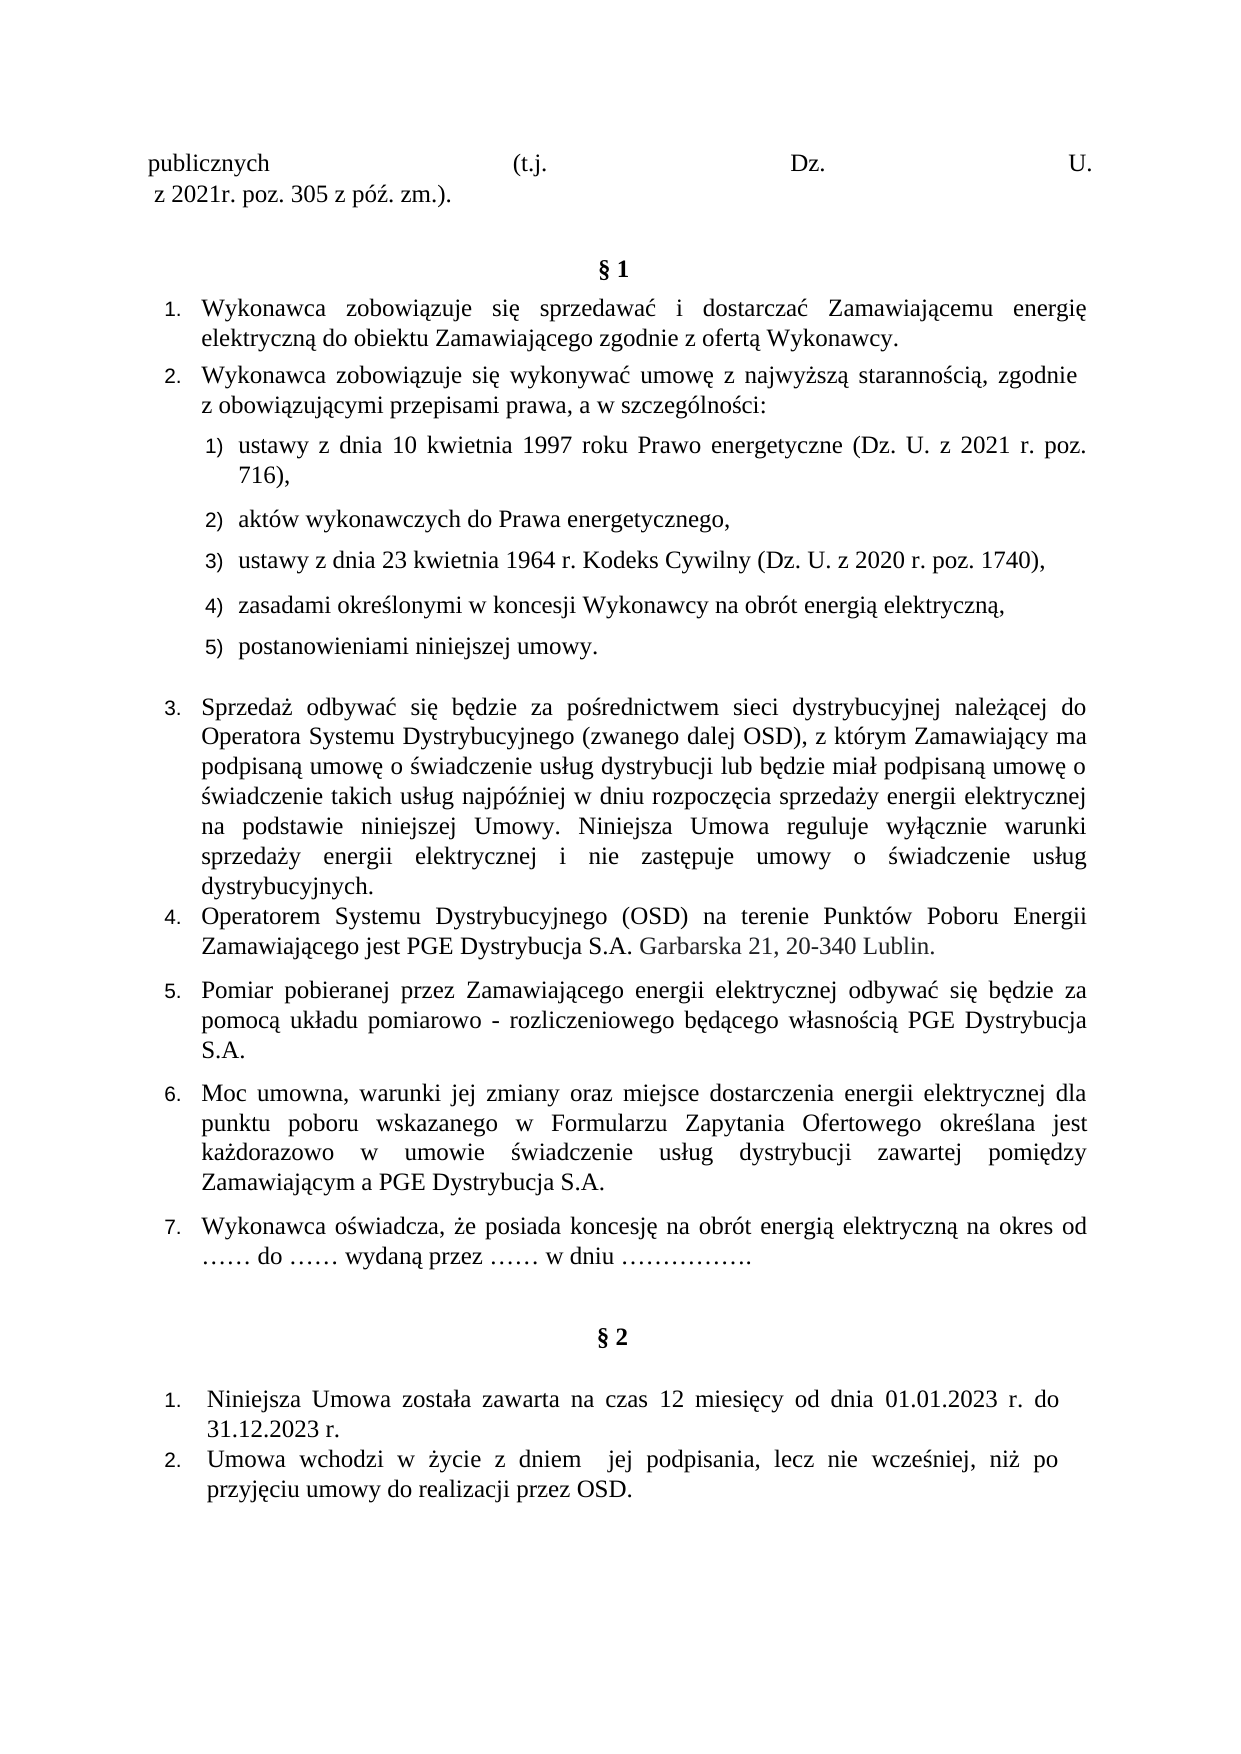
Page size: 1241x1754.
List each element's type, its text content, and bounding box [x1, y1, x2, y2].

list zasadami określonymi w koncesji Wykonawcy na obrót energią elektryczną, [205, 590, 1087, 618]
text § 1 [172, 254, 1055, 283]
list Wykonawca zobowiązuje się wykonywać umowę z najwyższą starannością, zgodnie z obowiązującymi przepisami prawa, a w szczególności: [164, 360, 1087, 418]
list Operatorem Systemu Dystrybucyjnego (OSD) na terenie Punktów Poboru Energii Zamawiającego jest PGE Dystrybucja S.A. Garbarska 21, 20-340 Lublin. [164, 901, 1087, 960]
list Umowa wchodzi w życie z dniem jej podpisania, lecz nie wcześniej, niż po przyjęciu umowy do realizacji przez OSD. [164, 1444, 1059, 1503]
list ustawy z dnia 10 kwietnia 1997 roku Prawo energetyczne (Dz. U. z 2021 r. poz. 716), [205, 431, 1087, 489]
list postanowieniami niniejszej umowy. [205, 631, 1087, 660]
list Wykonawca zobowiązuje się sprzedawać i dostarczać Zamawiającemu energię elektryczną do obiektu Zamawiającego zgodnie z ofertą Wykonawcy. [164, 293, 1087, 352]
text § 2 [172, 1322, 1053, 1351]
list Sprzedaż odbywać się będzie za pośrednictwem sieci dystrybucyjnej należącej do Operatora Systemu Dystrybucyjnego (zwanego dalej OSD), z którym Zamawiający ma podpisaną umowę o świadczenie usług dystrybucji lub będzie miał podpisaną umowę o świadczenie takich usług najpóźniej w dniu rozpoczęcia sprzedaży energii elektrycznej na podstawie niniejszej Umowy. Niniejsza Umowa reguluje wyłącznie warunki sprzedaży energii elektrycznej i nie zastępuje umowy o świadczenie usług dystrybucyjnych. [164, 692, 1087, 900]
list Moc umowna, warunki jej zmiany oraz miejsce dostarczenia energii elektrycznej dla punktu poboru wskazanego w Formularzu Zapytania Ofertowego określana jest każdorazowo w umowie świadczenie usług dystrybucji zawartej pomiędzy Zamawiającym a PGE Dystrybucja S.A. [164, 1078, 1087, 1196]
list Niniejsza Umowa została zawarta na czas 12 miesięcy od dnia 01.01.2023 r. do 31.12.2023 r. [164, 1384, 1059, 1443]
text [148, 148, 1093, 207]
list Pomiar pobieranej przez Zamawiającego energii elektrycznej odbywać się będzie za pomocą układu pomiarowo - rozliczeniowego będącego własnością PGE Dystrybucja S.A. [164, 975, 1087, 1063]
list ustawy z dnia 23 kwietnia 1964 r. Kodeks Cywilny (Dz. U. z 2020 r. poz. 1740), [205, 545, 1087, 574]
list aktów wykonawczych do Prawa energetycznego, [205, 504, 1087, 533]
list Wykonawca oświadcza, że posiada koncesję na obrót energią elektryczną na okres od …… do …… wydaną przez …… w dniu ……………. [164, 1211, 1087, 1269]
